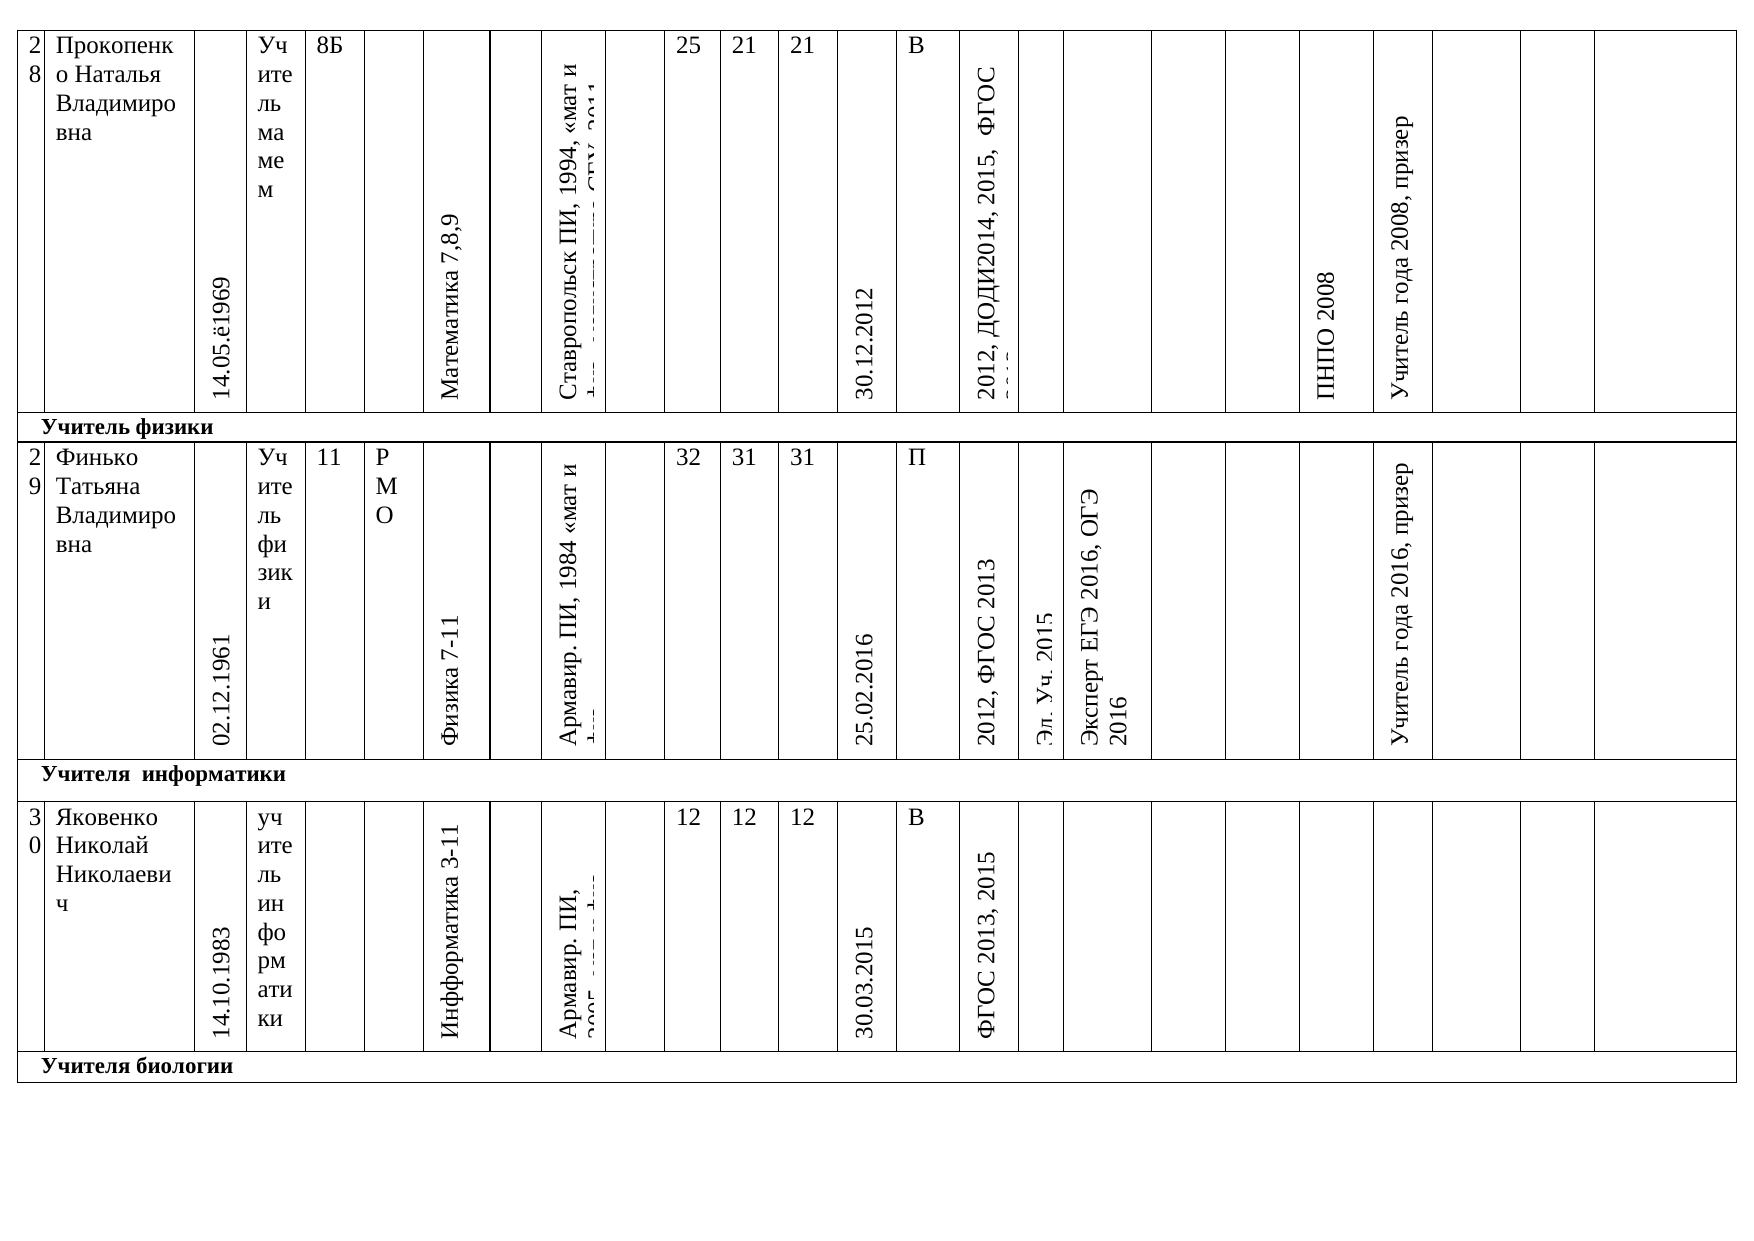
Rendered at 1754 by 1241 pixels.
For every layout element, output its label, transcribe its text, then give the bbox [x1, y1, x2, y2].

table_cell 30 [18, 802, 44, 1051]
table_cell [1019, 31, 1063, 412]
table_cell Армавир. ПИ, 1984 «мат и физ» [542, 443, 605, 759]
table_cell 21 [721, 31, 778, 412]
table_cell [1433, 31, 1520, 412]
table_cell 02.12.1961 [195, 443, 246, 759]
table_cell В [897, 31, 959, 412]
table_cell [1300, 443, 1373, 759]
table_cell [306, 802, 364, 1051]
table_cell Учитель года 2008, призер [1374, 31, 1432, 412]
table_cell 28 [18, 31, 44, 412]
table_cell [1433, 443, 1520, 759]
table_cell 2012, ДОДИ2014, 2015, ФГОС 2013 [960, 31, 1018, 412]
table_cell [1595, 31, 1736, 412]
table_cell 31 [721, 443, 778, 759]
table_cell учительинформатики [247, 802, 305, 1051]
table_cell [1226, 443, 1299, 759]
table_cell 8Б [306, 31, 364, 412]
table_cell [491, 443, 541, 759]
table_cell [1226, 802, 1299, 1051]
table_cell Учитель мамем [247, 31, 305, 412]
table_cell 31 [779, 443, 837, 759]
table_cell Эл. Уч. 2015 [1019, 443, 1063, 759]
table_cell Учитель физики [18, 413, 1736, 441]
table_cell [1064, 31, 1151, 412]
table_cell 30.12.2012 [838, 31, 896, 412]
table_cell Яковенко Николай Николаевич [45, 802, 194, 1051]
table_cell Эксперт ЕГЭ 2016, ОГЭ 2016 [1064, 443, 1151, 759]
table_cell 25.02.2016 [838, 443, 896, 759]
table_cell 25 [665, 31, 720, 412]
table_cell [606, 802, 664, 1051]
table_cell Финько Татьяна Владимировна [45, 443, 194, 759]
table_cell [606, 31, 664, 412]
table_cell Прокопенко Наталья Владимировна [45, 31, 194, 412]
table_cell 14.10.1983 [195, 802, 246, 1051]
table_cell 29 [18, 443, 44, 759]
table_cell Р МО [365, 443, 423, 759]
table_cell [491, 802, 541, 1051]
table_cell [606, 443, 664, 759]
table_cell П [897, 443, 959, 759]
table_cell В [897, 802, 959, 1051]
table_cell 14.05.ё1969 [195, 31, 246, 412]
table_cell 11 [306, 443, 364, 759]
table_cell Армавир. ПИ, 2005«мат и физ» [542, 802, 605, 1051]
table_cell 12 [779, 802, 837, 1051]
table_cell [1152, 31, 1225, 412]
table_cell [1433, 802, 1520, 1051]
table_cell Учителя информатики [18, 760, 1736, 801]
table_cell 12 [721, 802, 778, 1051]
table_cell 32 [665, 443, 720, 759]
table_cell 12 [665, 802, 720, 1051]
table_cell [1300, 802, 1373, 1051]
table_cell 30.03.2015 [838, 802, 896, 1051]
table_cell 2012, ФГОС 2013 [960, 443, 1018, 759]
table_cell Инфформатика 3-11 [424, 802, 489, 1051]
table_cell Физика 7-11 [424, 443, 489, 759]
table_cell [491, 31, 541, 412]
table_cell [1595, 802, 1736, 1051]
table_cell [1064, 802, 1151, 1051]
table_cell [1521, 802, 1594, 1051]
table_cell [1374, 802, 1432, 1051]
table_cell ФГОС 2013, 2015 [960, 802, 1018, 1051]
table_cell Учитель физики [247, 443, 305, 759]
table_cell 21 [779, 31, 837, 412]
table_cell [1152, 443, 1225, 759]
table_cell Ставропольск ПИ, 1994, «мат и физ» магистратура СГУ, 2011 [542, 31, 605, 412]
table_cell [1521, 443, 1594, 759]
table_cell Учителя биологии [18, 1052, 1736, 1082]
table_cell [1521, 31, 1594, 412]
table_cell Математика 7,8,9 [424, 31, 489, 412]
table_cell [1595, 443, 1736, 759]
table_cell Учитель года 2016, призер [1374, 443, 1432, 759]
table_cell ПНПО 2008 [1300, 31, 1373, 412]
table_cell [1226, 31, 1299, 412]
table_cell [1019, 802, 1063, 1051]
table_cell [365, 802, 423, 1051]
table_cell [1152, 802, 1225, 1051]
table_cell [365, 31, 423, 412]
